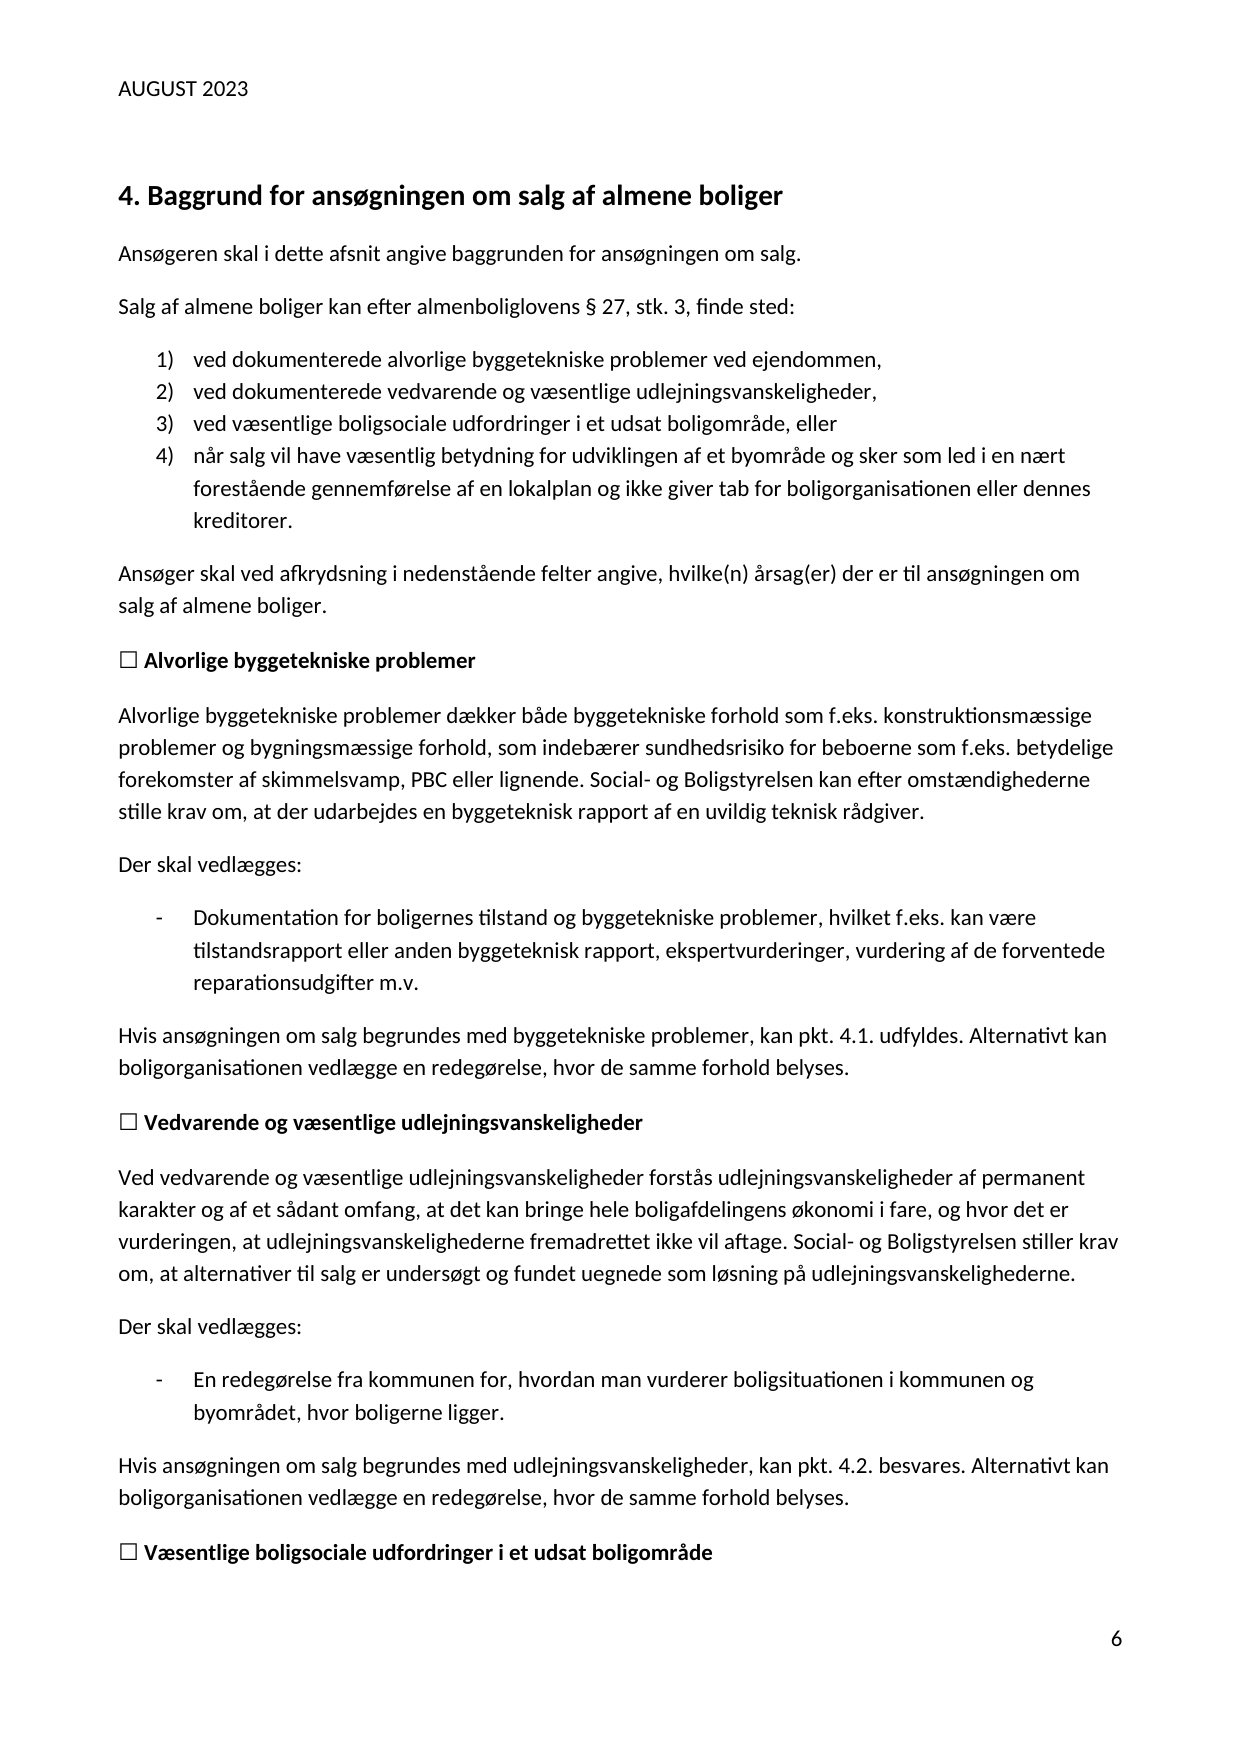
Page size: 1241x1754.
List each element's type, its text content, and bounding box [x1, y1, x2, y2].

text Ved vedvarende og væsentlige udlejningsvanskeligheder forstås udlejningsvanskeligheder af permanent karakter og af et sådant omfang, at det kan bringe hele boligafdelingens økonomi i fare, og hvor det er vurderingen, at udlejningsvanskelighederne fremadrettet ikke vil aftage. Social- og Boligstyrelsen stiller krav om, at alternativer til salg er undersøgt og fundet uegnede som løsning på udlejningsvanskelighederne. [118, 1163, 1122, 1287]
text Ansøgeren skal i dette afsnit angive baggrunden for ansøgningen om salg. [118, 239, 1122, 267]
text Alvorlige byggetekniske problemer [118, 644, 1122, 675]
list En redegørelse fra kommunen for, hvordan man vurderer boligsituationen i kommunen og byområdet, hvor boligerne ligger. [156, 1366, 1122, 1426]
list ved væsentlige boligsociale udfordringer i et udsat boligområde, eller [156, 409, 1122, 437]
text Væsentlige boligsociale udfordringer i et udsat boligområde [118, 1536, 1122, 1567]
list når salg vil have væsentlig betydning for udviklingen af et byområde og sker som led i en nært forestående gennemførelse af en lokalplan og ikke giver tab for boligorganisationen eller dennes kreditorer. [156, 442, 1122, 534]
text Hvis ansøgningen om salg begrundes med udlejningsvanskeligheder, kan pkt. 4.2. besvares. Alternativt kan boligorganisationen vedlægge en redegørelse, hvor de samme forhold belyses. [118, 1451, 1122, 1511]
text Ansøger skal ved afkrydsning i nedenstående felter angive, hvilke(n) årsag(er) der er til ansøgningen om salg af almene boliger. [118, 559, 1122, 619]
list ved dokumenterede vedvarende og væsentlige udlejningsvanskeligheder, [156, 377, 1122, 405]
text Hvis ansøgningen om salg begrundes med byggetekniske problemer, kan pkt. 4.1. udfyldes. Alternativt kan boligorganisationen vedlægge en redegørelse, hvor de samme forhold belyses. [118, 1021, 1122, 1081]
text Der skal vedlægges: [118, 1312, 1122, 1341]
text Vedvarende og væsentlige udlejningsvanskeligheder [118, 1106, 1122, 1137]
text Der skal vedlægges: [118, 851, 1122, 878]
list ved dokumenterede alvorlige byggetekniske problemer ved ejendommen, [156, 345, 1122, 373]
text Alvorlige byggetekniske problemer dækker både byggetekniske forhold som f.eks. konstruktionsmæssige problemer og bygningsmæssige forhold, som indebærer sundhedsrisiko for beboerne som f.eks. betydelige forekomster af skimmelsvamp, PBC eller lignende. Social- og Boligstyrelsen kan efter omstændighederne stille krav om, at der udarbejdes en byggeteknisk rapport af en uvildig teknisk rådgiver. [118, 701, 1122, 826]
list Dokumentation for boligernes tilstand og byggetekniske problemer, hvilket f.eks. kan være tilstandsrapport eller anden byggeteknisk rapport, ekspertvurderinger, vurdering af de forventede reparationsudgifter m.v. [156, 903, 1122, 996]
text Salg af almene boliger kan efter almenboliglovens § 27, stk. 3, finde sted: [118, 292, 1122, 320]
subtitle 4. Baggrund for ansøgningen om salg af almene boliger [118, 177, 1122, 213]
